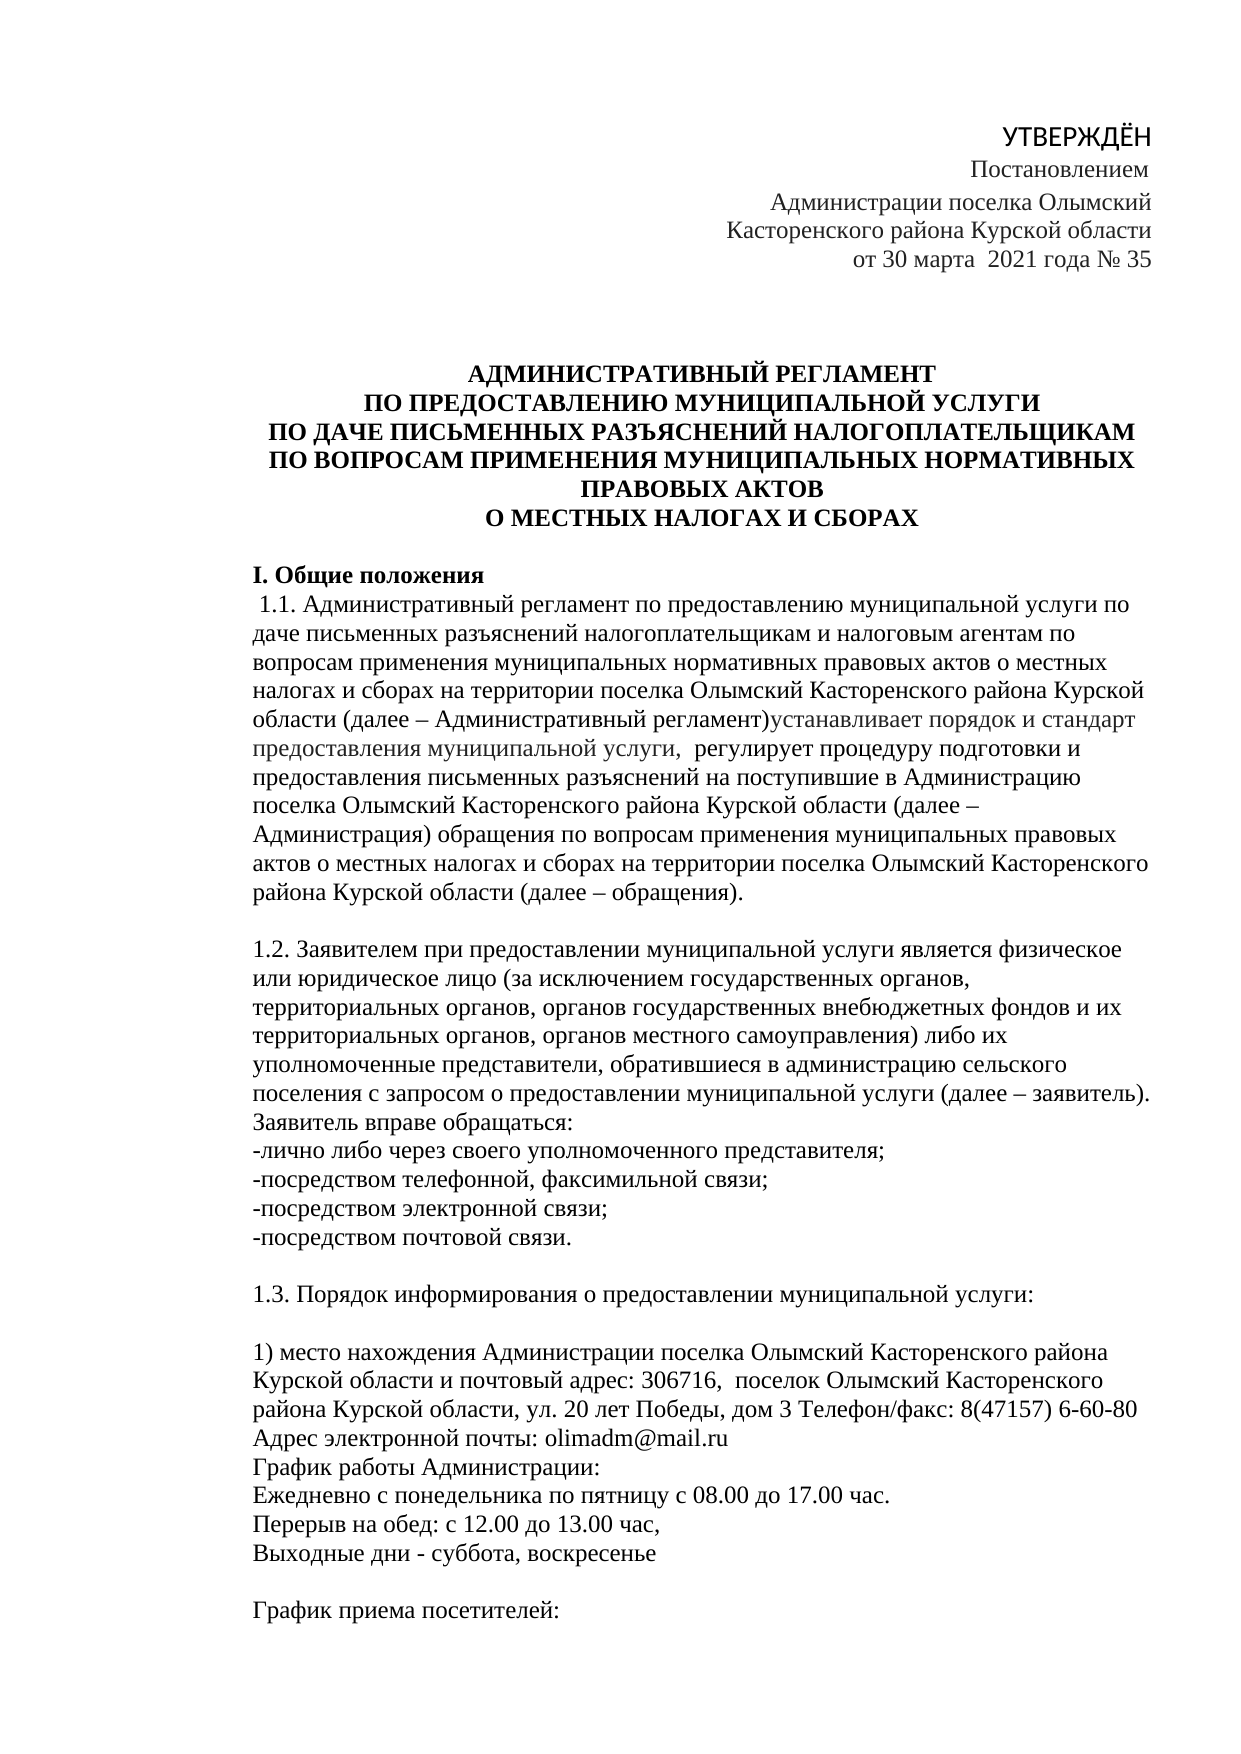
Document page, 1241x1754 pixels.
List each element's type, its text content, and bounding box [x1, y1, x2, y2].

text График работы Администрации: [252, 1452, 1152, 1481]
text Постановлением [177, 154, 1149, 182]
text АДМИНИСТРАТИВНЫЙ РЕГЛАМЕНТ [252, 359, 1152, 388]
text Выходные дни - суббота, воскресенье [252, 1538, 1152, 1567]
text ПО ПРЕДОСТАВЛЕНИЮ МУНИЦИПАЛЬНОЙ УСЛУГИ [252, 388, 1152, 417]
text I. Общие положения [252, 561, 1152, 589]
text О МЕСТНЫХ НАЛОГАХ И СБОРАХ [252, 503, 1152, 532]
text Перерыв на обед: с 12.00 до 13.00 час, [252, 1509, 1152, 1538]
text График приема посетителей: [252, 1596, 1152, 1624]
text 1) место нахождения Администрации поселка Олымский Касторенского района Курской области и почтовый адрес: 306716, поселок Олымский Касторенского района Курской области, ул. 20 лет Победы, дом 3 Телефон/факс: 8(47157) 6-60-80 [252, 1337, 1152, 1423]
text от 30 марта 2021 года № 35 [177, 244, 1152, 273]
text 1.1. Административный регламент по предоставлению муниципальной услуги по даче письменных разъяснений налогоплательщикам и налоговым агентам по вопросам применения муниципальных нормативных правовых актов о местных налогах и сборах на территории поселка Олымский Касторенского района Курской области (далее – Административный регламент)устанавливает порядок и стандарт предоставления муниципальной услуги, регулирует процедуру подготовки и предоставления письменных разъяснений на поступившие в Администрацию поселка Олымский Касторенского района Курской области (далее – Администрация) обращения по вопросам применения муниципальных правовых актов о местных налогах и сборах на территории поселка Олымский Касторенского района Курской области (далее – обращения). [252, 589, 1152, 906]
text -посредством телефонной, факсимильной связи; [252, 1164, 1152, 1193]
text УТВЕРЖДЁН [177, 118, 1152, 154]
text -лично либо через своего уполномоченного представителя; [252, 1136, 1152, 1164]
text 1.2. Заявителем при предоставлении муниципальной услуги является физическое или юридическое лицо (за исключением государственных органов, территориальных органов, органов государственных внебюджетных фондов и их территориальных органов, органов местного самоуправления) либо их уполномоченные представители, обратившиеся в администрацию сельского поселения с запросом о предоставлении муниципальной услуги (далее – заявитель). [252, 934, 1152, 1107]
text -посредством почтовой связи. [252, 1222, 1152, 1251]
text ПО ДАЧЕ ПИСЬМЕННЫХ РАЗЪЯСНЕНИЙ НАЛОГОПЛАТЕЛЬЩИКАМ ПО ВОПРОСАМ ПРИМЕНЕНИЯ МУНИЦИПАЛЬНЫХ НОРМАТИВНЫХ ПРАВОВЫХ АКТОВ [252, 417, 1152, 503]
text Администрации поселка Олымский [177, 187, 1152, 216]
text Касторенского района Курской области [177, 216, 1152, 244]
text Заявитель вправе обращаться: [252, 1107, 1152, 1136]
text -посредством электронной связи; [252, 1193, 1152, 1222]
text Адрес электронной почты: olimadm@mail.ru [252, 1423, 1152, 1452]
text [252, 1481, 1152, 1509]
text 1.3. Порядок информирования о предоставлении муниципальной услуги: [252, 1279, 1152, 1308]
